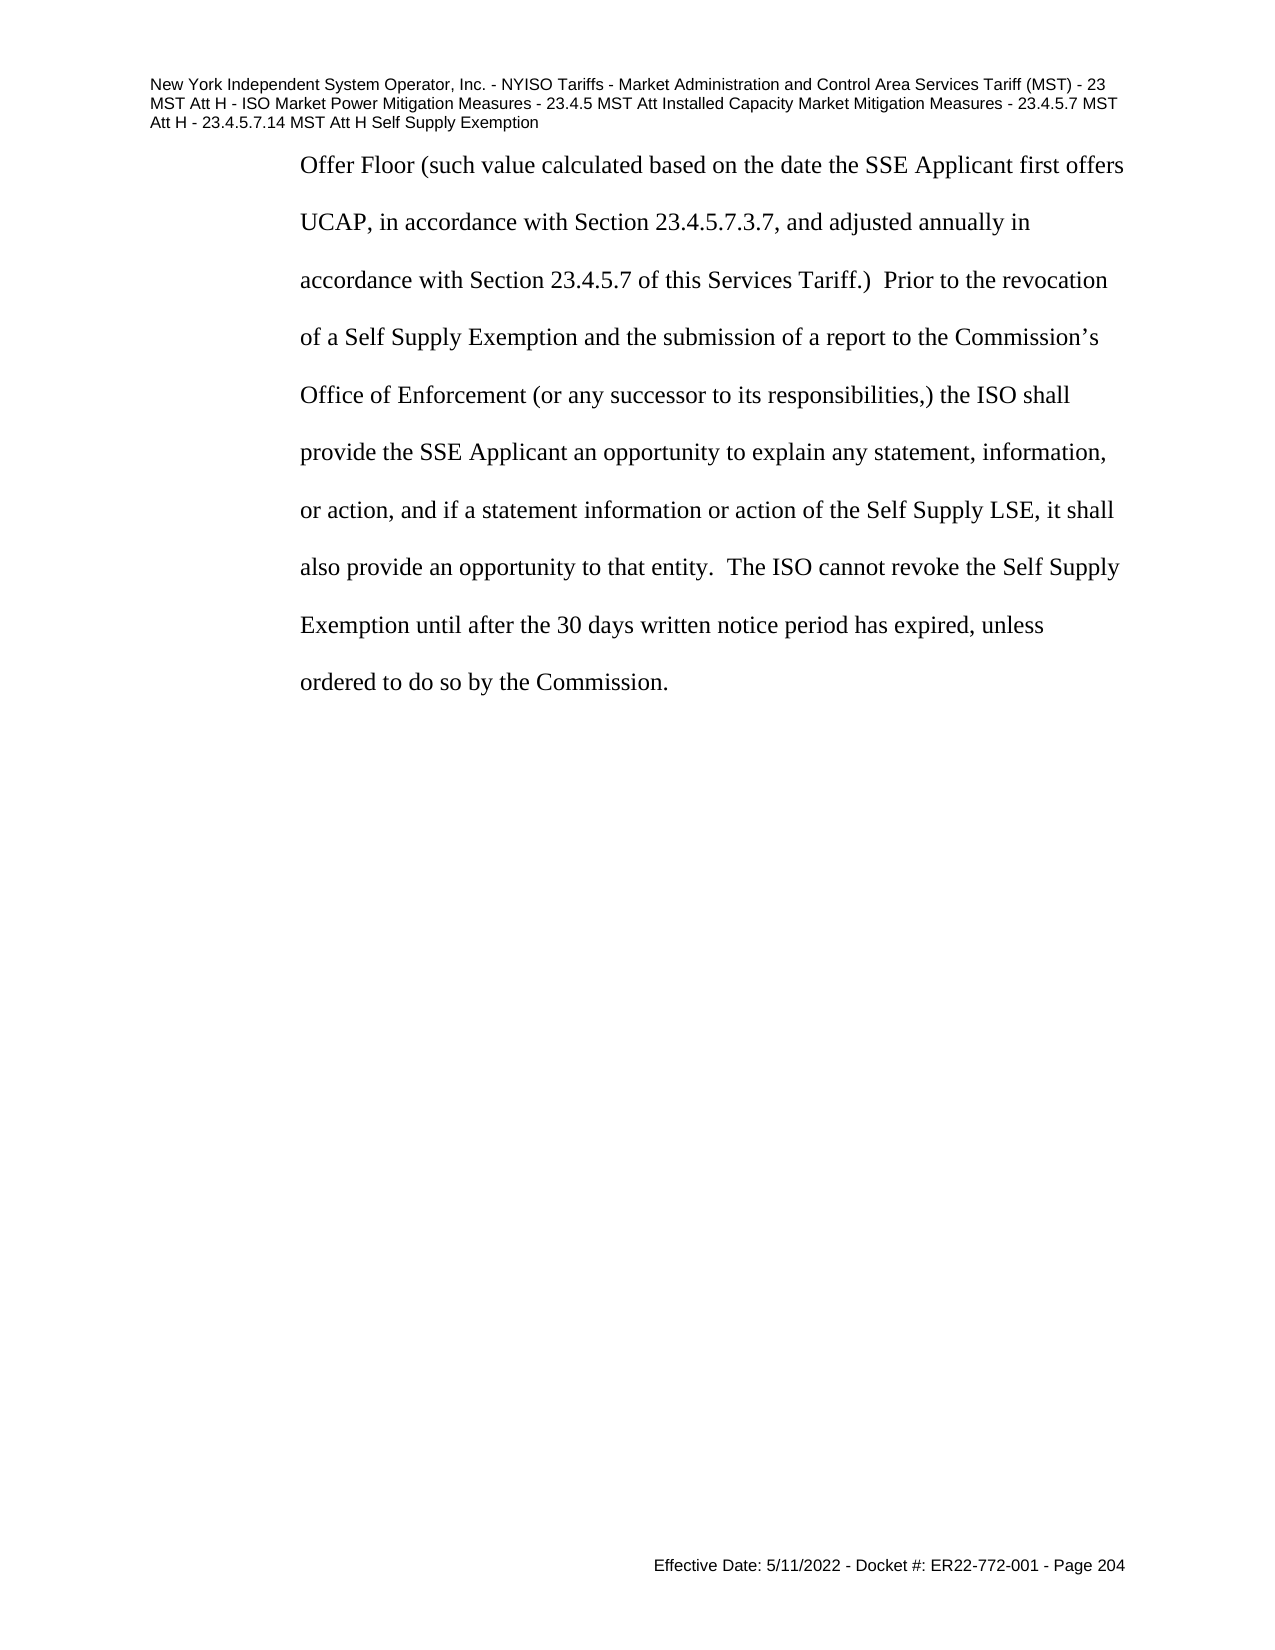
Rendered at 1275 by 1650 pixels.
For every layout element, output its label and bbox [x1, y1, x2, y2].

text [225, 150, 1125, 696]
